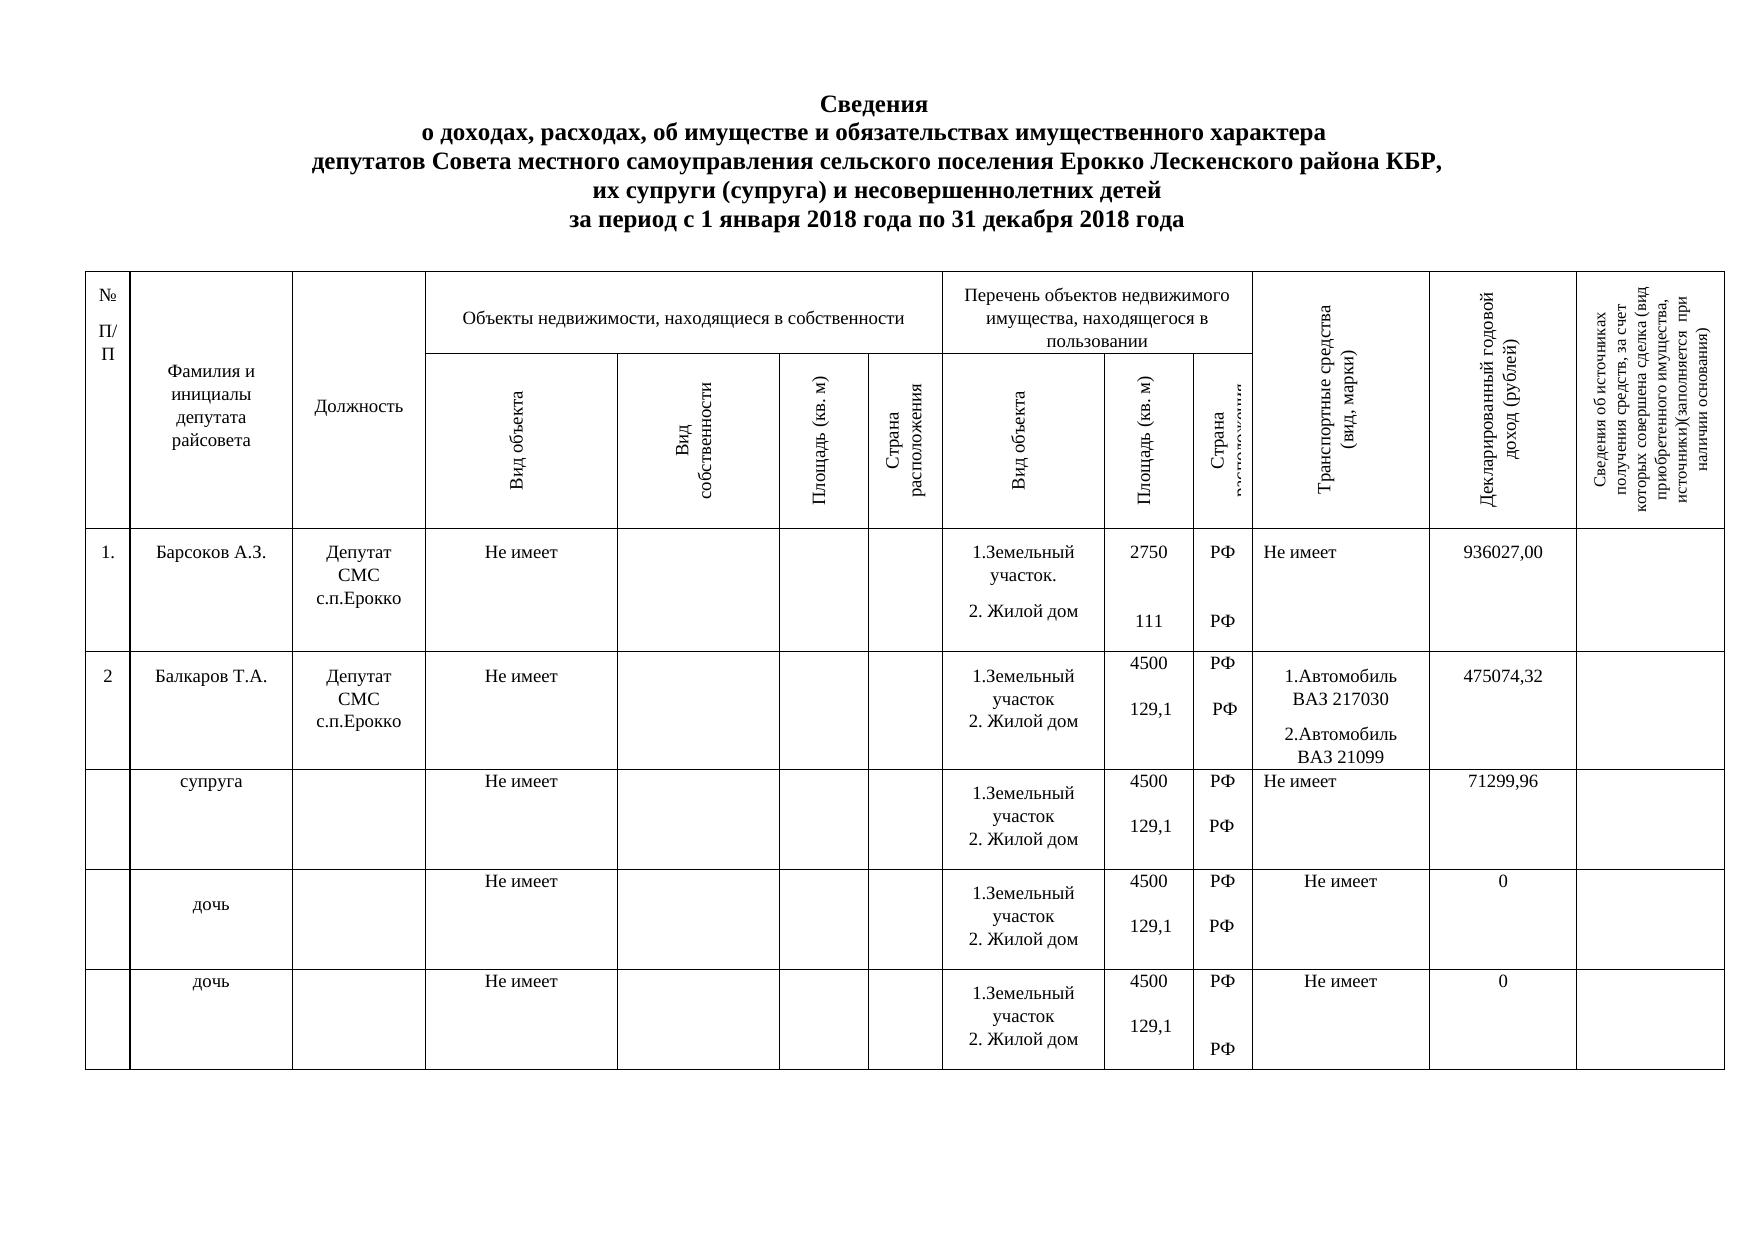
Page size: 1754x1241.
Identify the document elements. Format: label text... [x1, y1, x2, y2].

table_cell Не имеет [1253, 529, 1429, 651]
table_cell супруга [131, 770, 292, 869]
table_cell Не имеет [1253, 970, 1429, 1069]
table_header Должность [293, 272, 425, 528]
table_cell Балкаров Т.А. [131, 652, 292, 769]
table_cell [1577, 970, 1724, 1069]
table_cell 1.Земельный участок 2. Жилой дом [943, 870, 1104, 969]
table_cell Не имеет [426, 870, 617, 969]
table_cell Страна расположения [869, 354, 942, 528]
table_cell 0 [1430, 870, 1576, 969]
table_cell [780, 529, 868, 651]
table_cell [869, 870, 942, 969]
table_cell 1.Земельный участок. 2. Жилой дом [943, 529, 1104, 651]
table_cell 475074,32 [1430, 652, 1576, 769]
table_cell Страна расположения [1194, 354, 1252, 528]
table_cell Не имеет [426, 770, 617, 869]
table_cell Не имеет [426, 970, 617, 1069]
table_cell [86, 970, 129, 1069]
table_cell Вид объекта [943, 354, 1104, 528]
table_header Декларированный годовой доход (рублей) [1430, 272, 1576, 528]
table_cell [86, 770, 129, 869]
table_cell [618, 870, 779, 969]
table_cell [293, 870, 425, 969]
text их супруги (супруга) и несовершеннолетних детей за период с 1 января 2018 года по 31 декабря 2018 года [118, 175, 1636, 232]
table_cell [869, 529, 942, 651]
table_cell Не имеет [1253, 870, 1429, 969]
table_cell Вид объекта [426, 354, 617, 528]
table_cell [780, 652, 868, 769]
table_header Перечень объектов недвижимого имущества, находящегося в пользовании [943, 272, 1252, 353]
table_cell [86, 870, 129, 969]
table_header № П/П [86, 272, 129, 528]
table_cell [618, 770, 779, 869]
table_cell [780, 970, 868, 1069]
table_cell Барсоков А.З. [131, 529, 292, 651]
table_cell дочь [131, 870, 292, 969]
table_cell [869, 970, 942, 1069]
table_cell [869, 652, 942, 769]
table_cell 4500 129,1 [1105, 970, 1193, 1069]
table_cell [780, 770, 868, 869]
table_cell [1577, 652, 1724, 769]
table_cell Депутат СМС с.п.Ерокко [293, 652, 425, 769]
table_cell Не имеет [426, 652, 617, 769]
table_header Фамилия и инициалы депутата райсовета [131, 272, 292, 528]
table_header Объекты недвижимости, находящиеся в собственности [426, 272, 942, 353]
table_cell РФ РФ [1194, 970, 1252, 1069]
table_cell [293, 970, 425, 1069]
table_header Транспортные средства (вид, марки) [1253, 272, 1429, 528]
table_cell 1.Автомобиль ВАЗ 217030 2.Автомобиль ВАЗ 21099 [1253, 652, 1429, 769]
table_cell Вид собственности [618, 354, 779, 528]
table_cell 4500 129,1 [1105, 870, 1193, 969]
table_cell [618, 529, 779, 651]
table_cell [869, 770, 942, 869]
table_cell [780, 870, 868, 969]
table_cell Не имеет [426, 529, 617, 651]
table_cell 1.Земельный участок 2. Жилой дом [943, 652, 1104, 769]
table_cell 0 [1430, 970, 1576, 1069]
table_cell 2750 111 [1105, 529, 1193, 651]
text Сведения о доходах, расходах, об имуществе и обязательствах имущественного характера депутатов Совета местного самоуправления сельского поселения Ерокко Лескенского района КБР, [118, 89, 1636, 175]
table_cell Площадь (кв. м) [780, 354, 868, 528]
table_cell дочь [131, 970, 292, 1069]
table_cell 2 [86, 652, 129, 769]
table_cell [293, 770, 425, 869]
table_cell Депутат СМС с.п.Ерокко [293, 529, 425, 651]
table_cell 1.Земельный участок 2. Жилой дом [943, 770, 1104, 869]
table_cell РФ РФ [1194, 870, 1252, 969]
table_cell 4500 129,1 [1105, 652, 1193, 769]
table_cell [618, 970, 779, 1069]
table_cell 936027,00 [1430, 529, 1576, 651]
table_cell Площадь (кв. м) [1105, 354, 1193, 528]
table_cell [1577, 770, 1724, 869]
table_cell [943, 970, 1104, 1069]
table_cell РФ РФ [1194, 770, 1252, 869]
table_cell РФ РФ [1194, 529, 1252, 651]
table_cell [1577, 529, 1724, 651]
table_cell [618, 652, 779, 769]
table_header Сведения об источниках получения средств, за счет которых совершена сделка (вид приобретенного имущества, источники)(заполняется при наличии основания) [1577, 272, 1724, 528]
table_cell [1577, 870, 1724, 969]
table_cell Не имеет [1253, 770, 1429, 869]
table_cell 4500 129,1 [1105, 770, 1193, 869]
table_cell 71299,96 [1430, 770, 1576, 869]
table_cell РФ РФ [1194, 652, 1252, 769]
table_cell 1. [86, 529, 129, 651]
